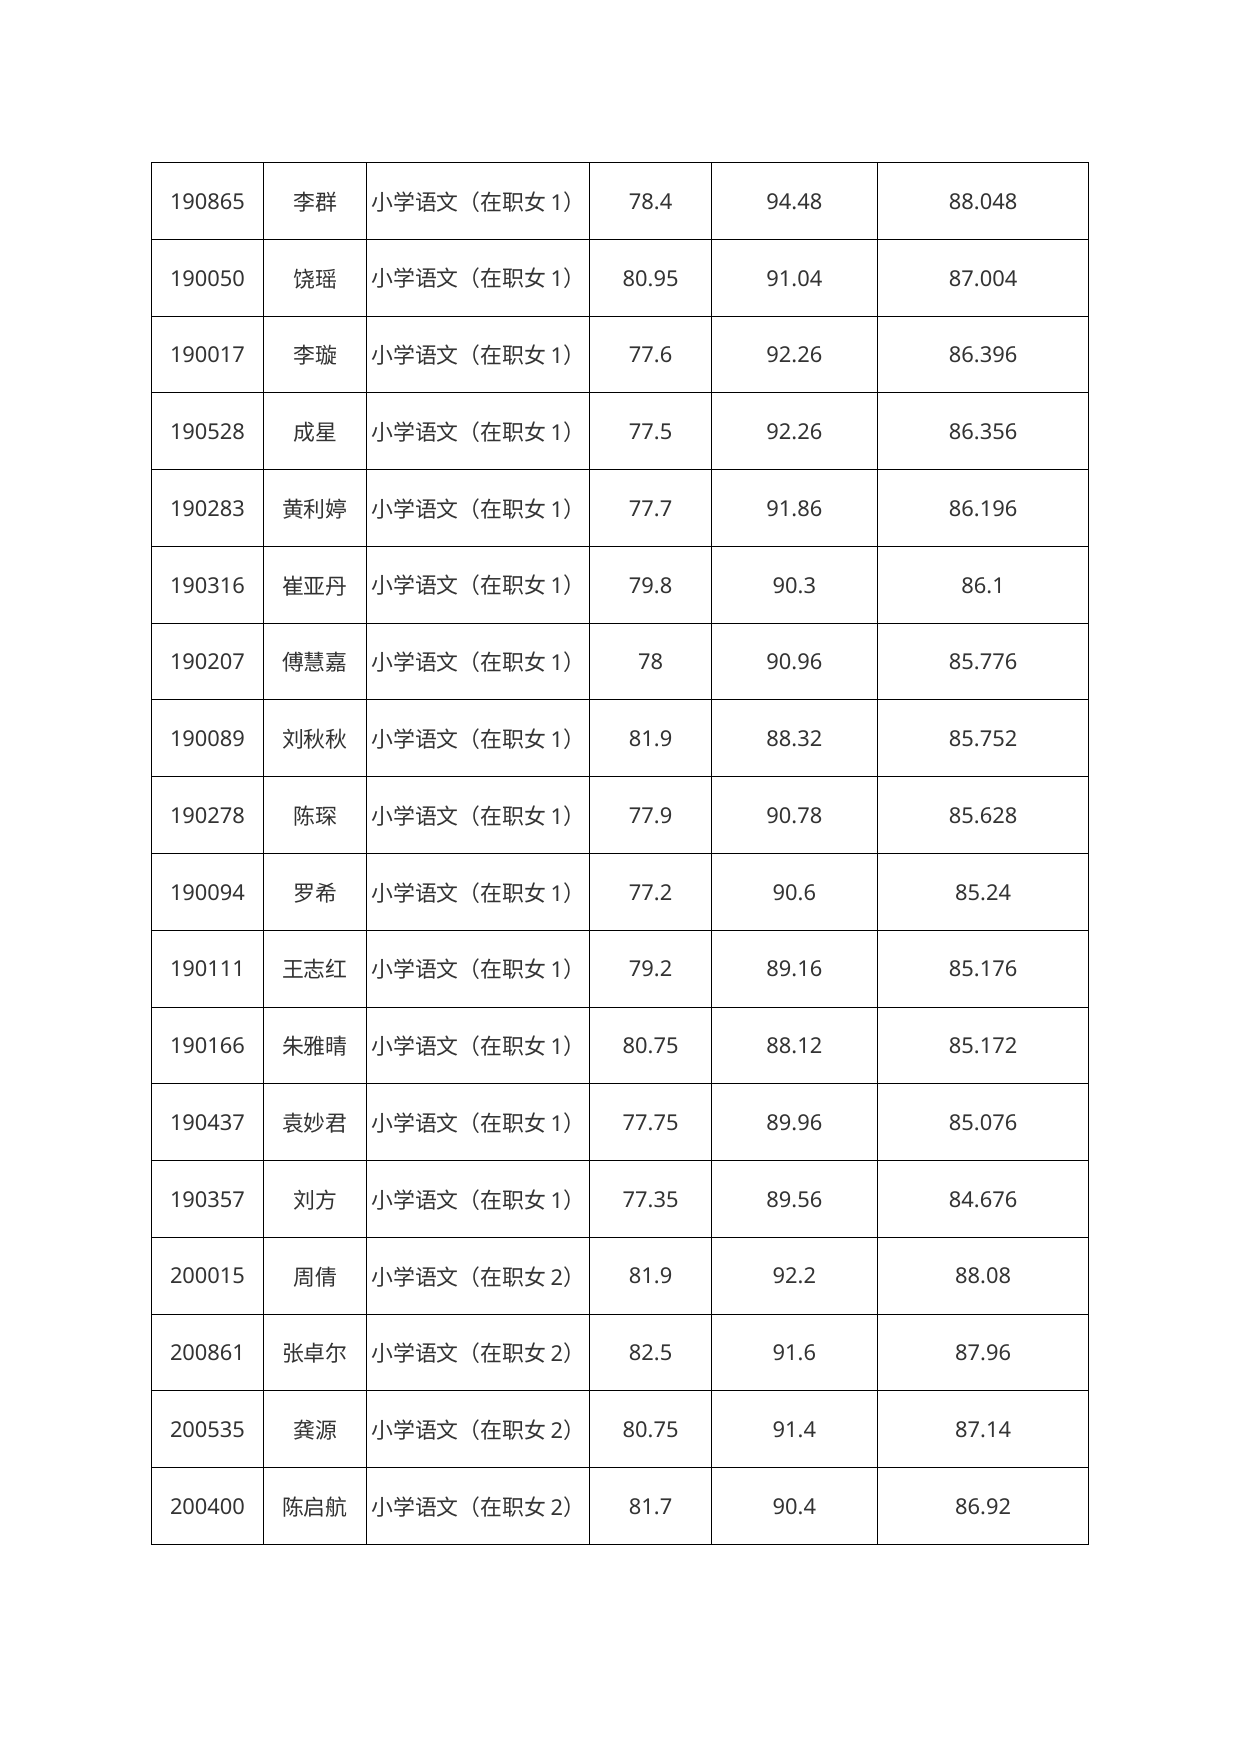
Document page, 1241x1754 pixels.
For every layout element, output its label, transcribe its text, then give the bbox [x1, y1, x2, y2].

table_cell 81.7 [590, 1468, 711, 1544]
table_cell 87.14 [878, 1391, 1088, 1467]
table_cell 85.24 [878, 854, 1088, 930]
table_cell 200861 [152, 1315, 263, 1390]
table_cell 小学语文（在职女1） [367, 931, 589, 1006]
table_cell 80.75 [590, 1391, 711, 1467]
table_cell 190017 [152, 317, 263, 392]
table_cell 傅慧嘉 [264, 624, 366, 699]
table_cell 刘秋秋 [264, 700, 366, 776]
table_cell 79.8 [590, 547, 711, 623]
table_cell 陈启航 [264, 1468, 366, 1544]
table_cell 80.75 [590, 1008, 711, 1083]
table_cell 小学语文（在职女1） [367, 624, 589, 699]
table_cell 190111 [152, 931, 263, 1006]
table_cell 李群 [264, 163, 366, 239]
table_cell 小学语文（在职女1） [367, 700, 589, 776]
table_cell 85.076 [878, 1084, 1088, 1160]
table_cell 200535 [152, 1391, 263, 1467]
table_cell 90.6 [712, 854, 877, 930]
table_cell 88.08 [878, 1238, 1088, 1313]
table_cell 190437 [152, 1084, 263, 1160]
table_cell 89.56 [712, 1161, 877, 1237]
table_cell 86.396 [878, 317, 1088, 392]
table_cell 91.86 [712, 470, 877, 546]
table_cell 88.048 [878, 163, 1088, 239]
table_cell 190283 [152, 470, 263, 546]
table_cell 190316 [152, 547, 263, 623]
table_cell 小学语文（在职女1） [367, 854, 589, 930]
table_cell 85.752 [878, 700, 1088, 776]
table_cell 王志红 [264, 931, 366, 1006]
table_cell 190357 [152, 1161, 263, 1237]
table_cell 84.676 [878, 1161, 1088, 1237]
table_cell 89.16 [712, 931, 877, 1006]
table_cell 小学语文（在职女1） [367, 393, 589, 469]
table_cell 黄利婷 [264, 470, 366, 546]
table_cell 81.9 [590, 1238, 711, 1313]
table_cell 85.172 [878, 1008, 1088, 1083]
table_cell 龚源 [264, 1391, 366, 1467]
table_cell 罗希 [264, 854, 366, 930]
table_cell 77.35 [590, 1161, 711, 1237]
table_cell 小学语文（在职女1） [367, 1161, 589, 1237]
table_cell 小学语文（在职女1） [367, 317, 589, 392]
table_cell 190278 [152, 777, 263, 853]
table_cell 89.96 [712, 1084, 877, 1160]
table_cell 小学语文（在职女1） [367, 547, 589, 623]
table_cell 陈琛 [264, 777, 366, 853]
table_cell 90.78 [712, 777, 877, 853]
table_cell 91.6 [712, 1315, 877, 1390]
table_cell 77.7 [590, 470, 711, 546]
table_cell 92.26 [712, 317, 877, 392]
table_cell 190089 [152, 700, 263, 776]
table_cell 78 [590, 624, 711, 699]
table_cell 小学语文（在职女1） [367, 1008, 589, 1083]
table_cell 小学语文（在职女2） [367, 1468, 589, 1544]
table_cell 94.48 [712, 163, 877, 239]
table_cell 77.5 [590, 393, 711, 469]
table_cell 87.004 [878, 240, 1088, 316]
table_cell 190528 [152, 393, 263, 469]
table_cell 190207 [152, 624, 263, 699]
table_cell 小学语文（在职女2） [367, 1391, 589, 1467]
table_cell 86.92 [878, 1468, 1088, 1544]
table_cell 86.196 [878, 470, 1088, 546]
table_cell 77.9 [590, 777, 711, 853]
table_cell 小学语文（在职女1） [367, 163, 589, 239]
table_cell 张卓尔 [264, 1315, 366, 1390]
table_cell 92.2 [712, 1238, 877, 1313]
table_cell 80.95 [590, 240, 711, 316]
table_cell 91.4 [712, 1391, 877, 1467]
table_cell 袁妙君 [264, 1084, 366, 1160]
table_cell 90.3 [712, 547, 877, 623]
table_cell 小学语文（在职女1） [367, 470, 589, 546]
table_cell 81.9 [590, 700, 711, 776]
table_cell 79.2 [590, 931, 711, 1006]
table_cell 小学语文（在职女1） [367, 1084, 589, 1160]
table_cell 86.1 [878, 547, 1088, 623]
table_cell 190865 [152, 163, 263, 239]
table_cell 90.4 [712, 1468, 877, 1544]
table_cell 饶瑶 [264, 240, 366, 316]
table_cell 90.96 [712, 624, 877, 699]
table_cell 87.96 [878, 1315, 1088, 1390]
table_cell 周倩 [264, 1238, 366, 1313]
table_cell 78.4 [590, 163, 711, 239]
table_cell 小学语文（在职女2） [367, 1238, 589, 1313]
table_cell 朱雅晴 [264, 1008, 366, 1083]
table_cell 92.26 [712, 393, 877, 469]
table_cell 88.32 [712, 700, 877, 776]
table_cell 200015 [152, 1238, 263, 1313]
table_cell 小学语文（在职女1） [367, 240, 589, 316]
table_cell 85.628 [878, 777, 1088, 853]
table_cell 77.2 [590, 854, 711, 930]
table_cell 88.12 [712, 1008, 877, 1083]
table_cell 86.356 [878, 393, 1088, 469]
table_cell 成星 [264, 393, 366, 469]
table_cell 小学语文（在职女1） [367, 777, 589, 853]
table_cell 200400 [152, 1468, 263, 1544]
table_cell 85.776 [878, 624, 1088, 699]
table_cell 190166 [152, 1008, 263, 1083]
table_cell 小学语文（在职女2） [367, 1315, 589, 1390]
table_cell 190094 [152, 854, 263, 930]
table_cell 李璇 [264, 317, 366, 392]
table_cell 崔亚丹 [264, 547, 366, 623]
table_cell 85.176 [878, 931, 1088, 1006]
table_cell 刘方 [264, 1161, 366, 1237]
table_cell 77.75 [590, 1084, 711, 1160]
table_cell 190050 [152, 240, 263, 316]
table_cell 77.6 [590, 317, 711, 392]
table_cell 91.04 [712, 240, 877, 316]
table_cell 82.5 [590, 1315, 711, 1390]
